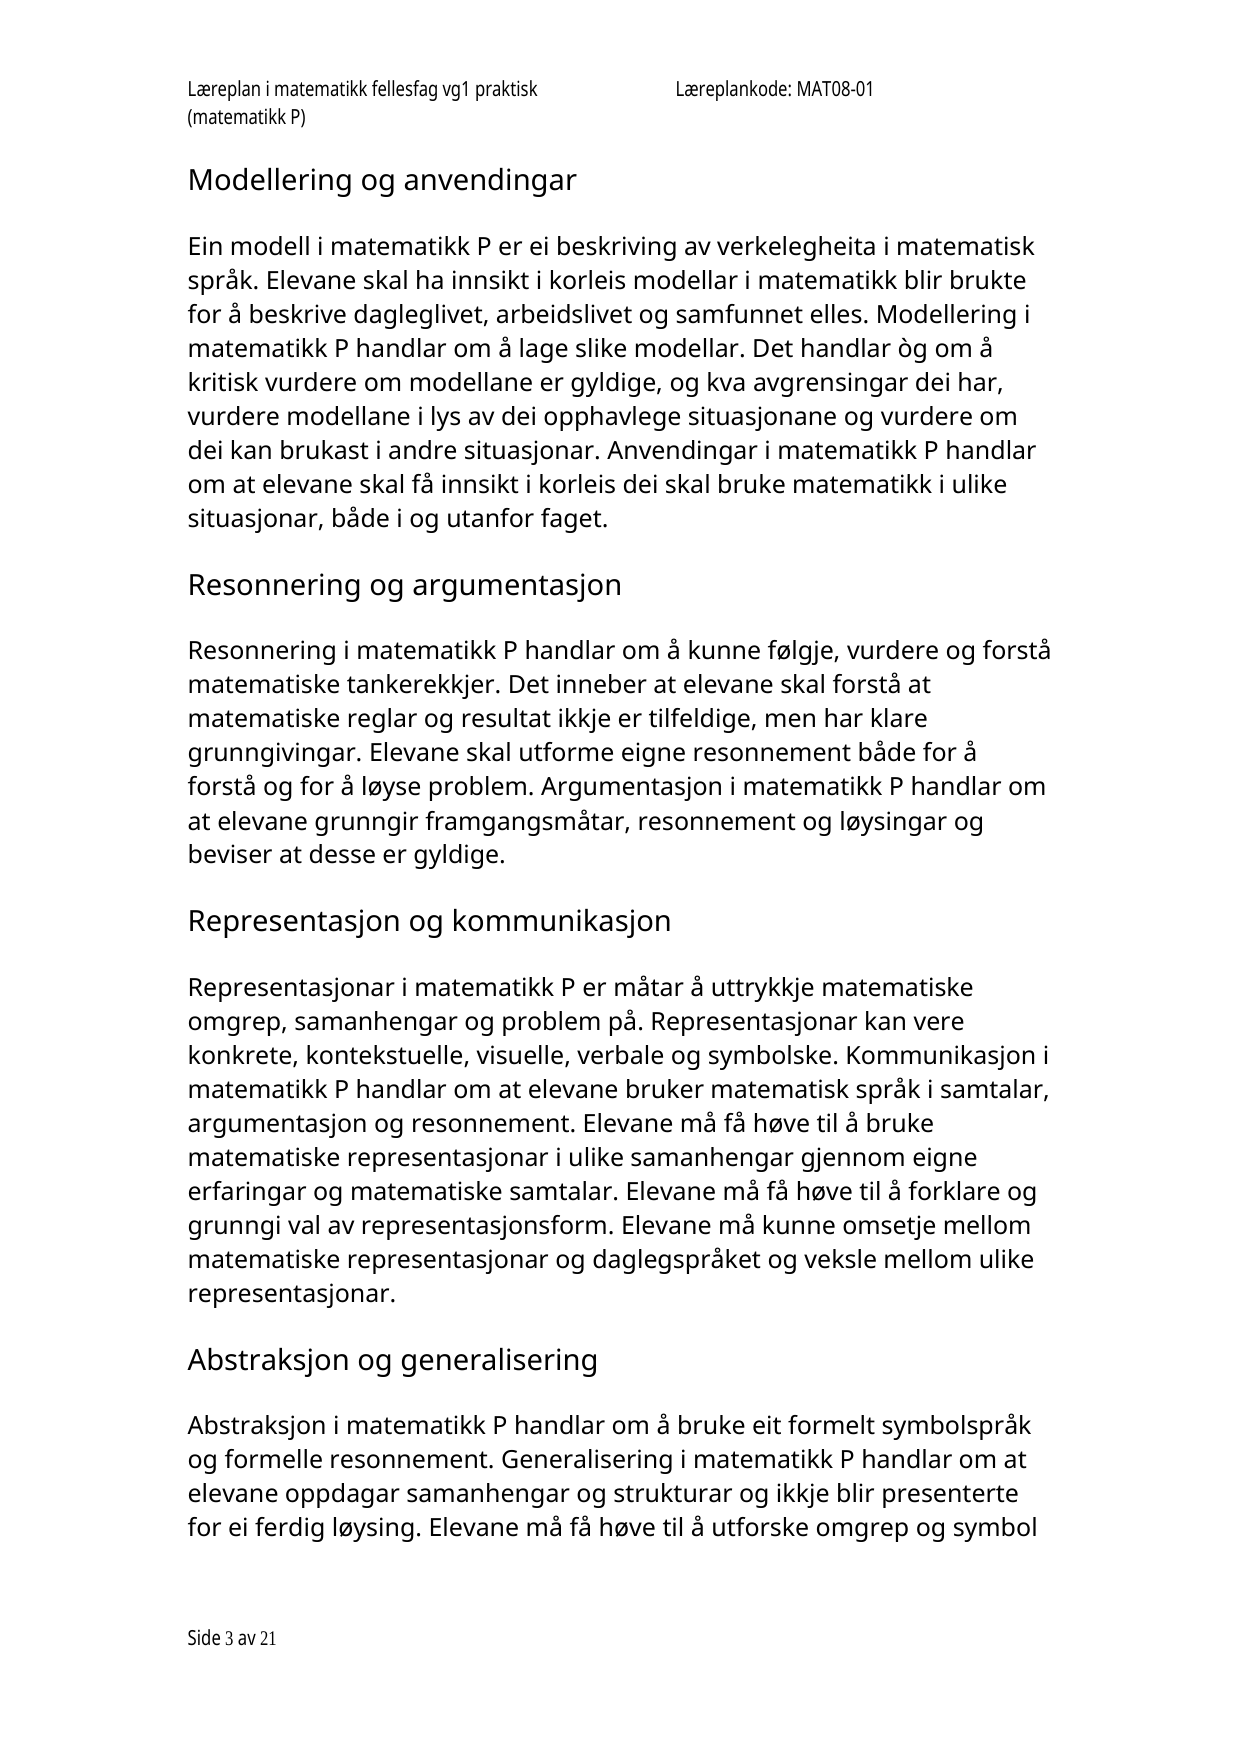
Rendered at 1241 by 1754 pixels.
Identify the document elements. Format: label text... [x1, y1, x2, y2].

subtitle Abstraksjon og generalisering [187, 1339, 1053, 1379]
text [187, 1408, 1053, 1544]
text Resonnering i matematikk P handlar om å kunne følgje, vurdere og forstå matematiske tankerekkjer. Det inneber at elevane skal forstå at matematiske reglar og resultat ikkje er tilfeldige, men har klare grunngivingar. Elevane skal utforme eigne resonnement både for å forstå og for å løyse problem. Argumentasjon i matematikk P handlar om at elevane grunngir framgangsmåtar, resonnement og løysingar og beviser at desse er gyldige. [187, 633, 1053, 871]
subtitle Resonnering og argumentasjon [187, 564, 1053, 604]
text Representasjonar i matematikk P er måtar å uttrykkje matematiske omgrep, samanhengar og problem på. Representasjonar kan vere konkrete, kontekstuelle, visuelle, verbale og symbolske. Kommunikasjon i matematikk P handlar om at elevane bruker matematisk språk i samtalar, argumentasjon og resonnement. Elevane må få høve til å bruke matematiske representasjonar i ulike samanhengar gjennom eigne erfaringar og matematiske samtalar. Elevane må få høve til å forklare og grunngi val av representasjonsform. Elevane må kunne omsetje mellom matematiske representasjonar og daglegspråket og veksle mellom ulike representasjonar. [187, 969, 1053, 1310]
text Ein modell i matematikk P er ei beskriving av verkelegheita i matematisk språk. Elevane skal ha innsikt i korleis modellar i matematikk blir brukte for å beskrive dagleglivet, arbeidslivet og samfunnet elles. Modellering i matematikk P handlar om å lage slike modellar. Det handlar òg om å kritisk vurdere om modellane er gyldige, og kva avgrensingar dei har, vurdere modellane i lys av dei opphavlege situasjonane og vurdere om dei kan brukast i andre situasjonar. Anvendingar i matematikk P handlar om at elevane skal få innsikt i korleis dei skal bruke matematikk i ulike situasjonar, både i og utanfor faget. [187, 228, 1053, 535]
subtitle Representasjon og kommunikasjon [187, 900, 1053, 940]
subtitle Modellering og anvendingar [187, 159, 1053, 199]
